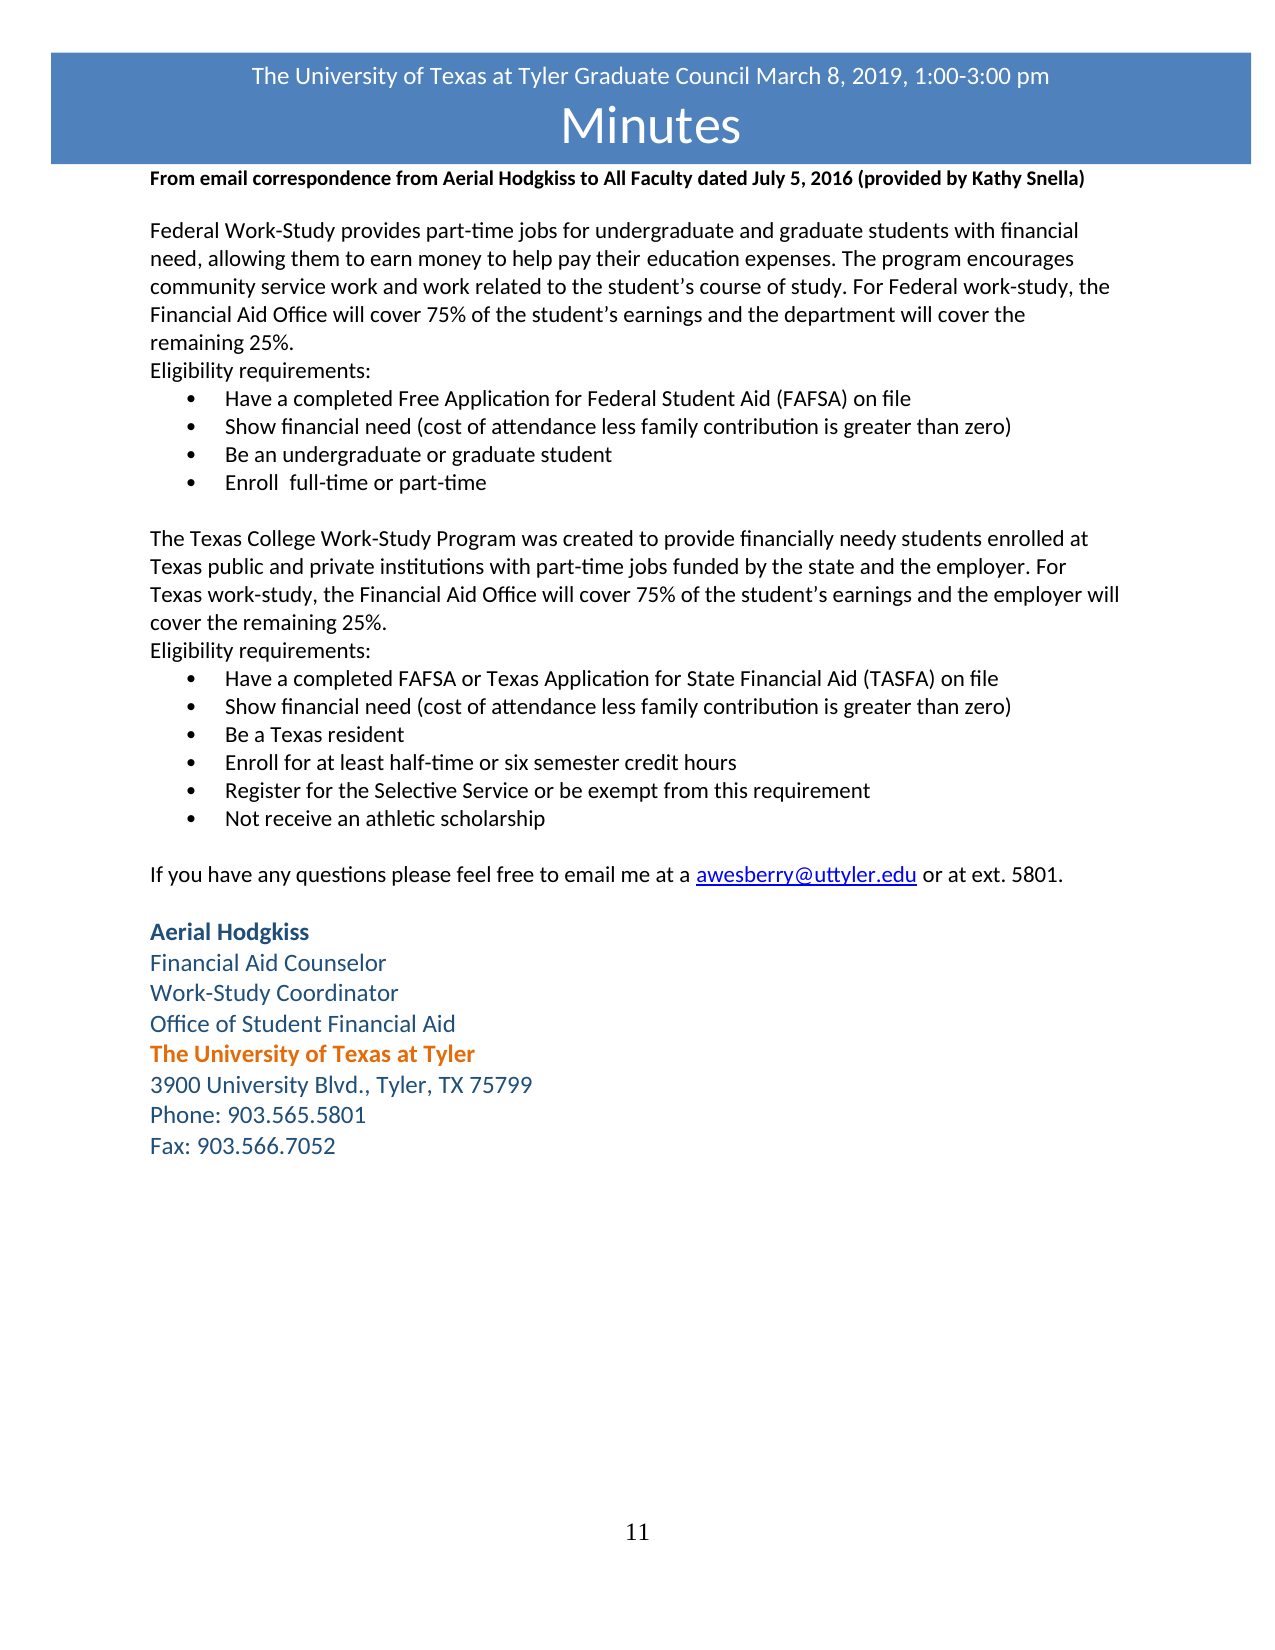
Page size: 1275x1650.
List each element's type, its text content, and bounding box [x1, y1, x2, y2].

list Show financial need (cost of attendance less family contribution is greater than zero) [187, 412, 1125, 440]
list Register for the Selective Service or be exempt from this requirement [187, 776, 1125, 804]
text Work-Study Coordinator [150, 977, 1125, 1008]
list Enroll for at least half-time or six semester credit hours [187, 748, 1125, 776]
text Federal Work-Study provides part-time jobs for undergraduate and graduate students with financial need, allowing them to earn money to help pay their education expenses. The program encourages community service work and work related to the student’s course of study. For Federal work-study, the Financial Aid Office will cover 75% of the student’s earnings and the department will cover the remaining 25%. [150, 216, 1125, 356]
list Enroll full-time or part-time [187, 468, 1125, 496]
list Be an undergraduate or graduate student [187, 440, 1125, 468]
text Aerial Hodgkiss [150, 916, 1125, 947]
list Be a Texas resident [187, 720, 1125, 748]
list Have a completed Free Application for Federal Student Aid (FAFSA) on file [187, 384, 1125, 412]
list Not receive an athletic scholarship [187, 804, 1125, 832]
text The Texas College Work-Study Program was created to provide financially needy students enrolled at Texas public and private institutions with part-time jobs funded by the state and the employer. For Texas work-study, the Financial Aid Office will cover 75% of the student’s earnings and the employer will cover the remaining 25%. [150, 524, 1125, 636]
text The University of Texas at Tyler [150, 1038, 1125, 1069]
text From email correspondence from Aerial Hodgkiss to All Faculty dated July 5, 2016 (provided by Kathy Snella) [150, 165, 1125, 190]
text If you have any questions please feel free to email me at a awesberry@uttyler.edu or at ext. 5801. [150, 860, 1125, 888]
list Have a completed FAFSA or Texas Application for State Financial Aid (TASFA) on file [187, 664, 1125, 692]
list Show financial need (cost of attendance less family contribution is greater than zero) [187, 692, 1125, 720]
text Financial Aid Counselor [150, 947, 1125, 977]
text 3900 University Blvd., Tyler, TX 75799 [150, 1069, 1125, 1099]
text Fax: 903.566.7052 [150, 1130, 1125, 1160]
text Eligibility requirements: [150, 636, 1125, 664]
text Phone: 903.565.5801 [150, 1099, 1125, 1130]
text Office of Student Financial Aid [150, 1008, 1125, 1038]
text Eligibility requirements: [150, 356, 1125, 384]
